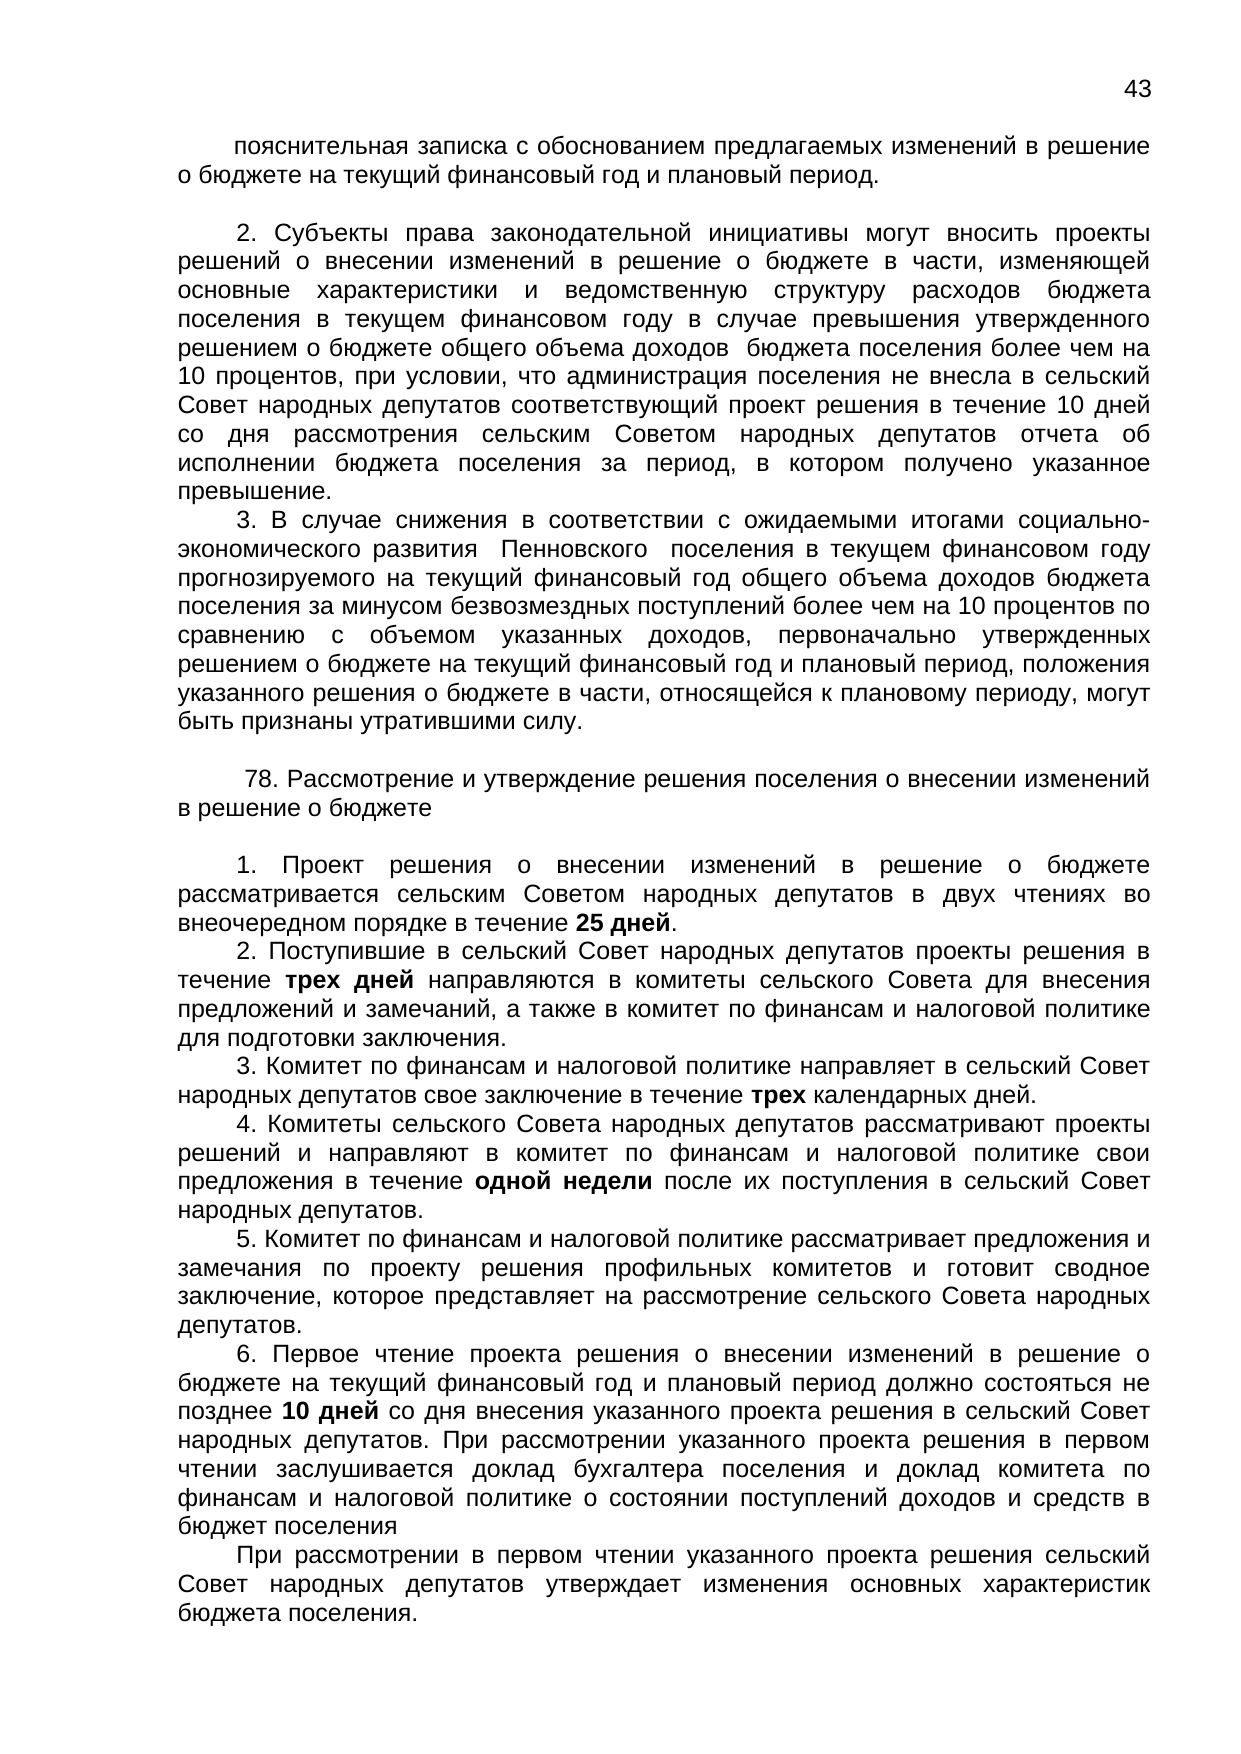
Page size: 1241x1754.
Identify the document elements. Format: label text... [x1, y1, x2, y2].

text 78. Рассмотрение и утверждение решения поселения о внесении изменений в решение о бюджете [177, 764, 1152, 821]
text 1. Проект решения о внесении изменений в решение о бюджете рассматривается сельским Советом народных депутатов в двух чтениях во внеочередном порядке в течение 25 дней. [177, 850, 1152, 936]
text 3. Комитет по финансам и налоговой политике направляет в сельский Совет народных депутатов свое заключение в течение трех календарных дней. [177, 1051, 1152, 1109]
text При рассмотрении в первом чтении указанного проекта решения сельский Совет народных депутатов утверждает изменения основных характеристик бюджета поселения. [177, 1540, 1152, 1626]
text 5. Комитет по финансам и налоговой политике рассматривает предложения и замечания по проекту решения профильных комитетов и готовит сводное заключение, которое представляет на рассмотрение сельского Совета народных депутатов. [177, 1224, 1152, 1339]
text 2. Субъекты права законодательной инициативы могут вносить проекты решений о внесении изменений в решение о бюджете в части, изменяющей основные характеристики и ведомственную структуру расходов бюджета поселения в текущем финансовом году в случае превышения утвержденного решением о бюджете общего объема доходов бюджета поселения более чем на 10 процентов, при условии, что администрация поселения не внесла в сельский Совет народных депутатов соответствующий проект решения в течение 10 дней со дня рассмотрения сельским Советом народных депутатов отчета об исполнении бюджета поселения за период, в котором получено указанное превышение. [177, 218, 1152, 505]
text пояснительная записка с обоснованием предлагаемых изменений в решение о бюджете на текущий финансовый год и плановый период. [177, 131, 1152, 189]
text 4. Комитеты сельского Совета народных депутатов рассматривают проекты решений и направляют в комитет по финансам и налоговой политике свои предложения в течение одной недели после их поступления в сельский Совет народных депутатов. [177, 1109, 1152, 1224]
text 6. Первое чтение проекта решения о внесении изменений в решение о бюджете на текущий финансовый год и плановый период должно состояться не позднее 10 дней со дня внесения указанного проекта решения в сельский Совет народных депутатов. При рассмотрении указанного проекта решения в первом чтении заслушивается доклад бухгалтера поселения и доклад комитета по финансам и налоговой политике о состоянии поступлений доходов и средств в бюджет поселения [177, 1339, 1152, 1540]
text 3. В случае снижения в соответствии с ожидаемыми итогами социально-экономического развития Пенновского поселения в текущем финансовом году прогнозируемого на текущий финансовый год общего объема доходов бюджета поселения за минусом безвозмездных поступлений более чем на 10 процентов по сравнению с объемом указанных доходов, первоначально утвержденных решением о бюджете на текущий финансовый год и плановый период, положения указанного решения о бюджете в части, относящейся к плановому периоду, могут быть признаны утратившими силу. [177, 505, 1152, 735]
text 2. Поступившие в сельский Совет народных депутатов проекты решения в течение трех дней направляются в комитеты сельского Совета для внесения предложений и замечаний, а также в комитет по финансам и налоговой политике для подготовки заключения. [177, 936, 1152, 1051]
